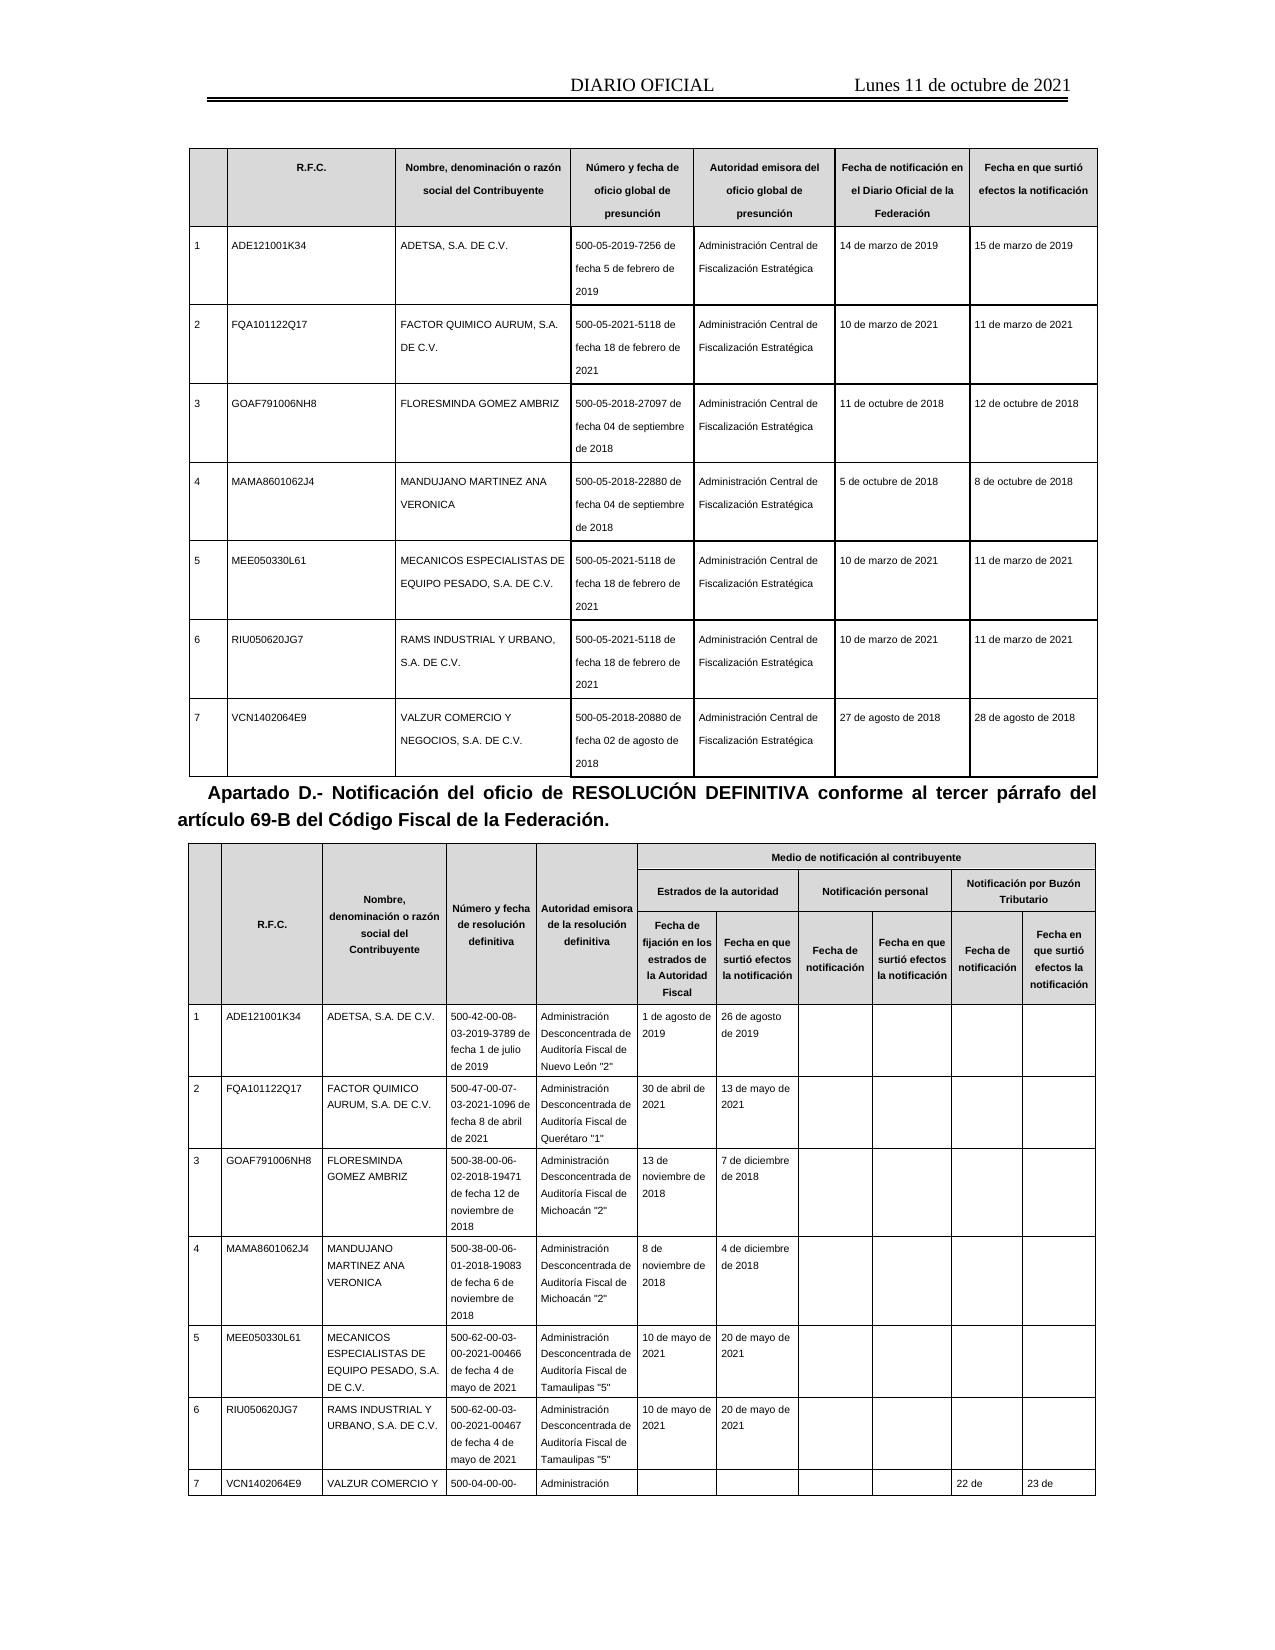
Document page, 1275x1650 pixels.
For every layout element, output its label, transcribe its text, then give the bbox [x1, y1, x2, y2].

table_cell Fecha en que surtió efectos la notificación [717, 912, 798, 1004]
table_cell [1023, 1149, 1095, 1236]
table_header [189, 844, 221, 1004]
table_cell Fecha en que surtió efectos la notificación [1023, 912, 1095, 1004]
table_cell [1023, 1398, 1095, 1468]
table_cell 10 de marzo de 2021 [836, 306, 969, 383]
table_cell 500-47-00-07-03-2021-1096 de fecha 8 de abril de 2021 [447, 1077, 536, 1148]
table_cell VALZUR COMERCIO Y NEGOCIOS, S.A. DE C.V. [323, 1470, 446, 1494]
table_cell 2 [189, 1077, 221, 1148]
table_cell 11 de marzo de 2021 [971, 542, 1097, 619]
table_cell FLORESMINDA GOMEZ AMBRIZ [396, 384, 570, 462]
table_header Nombre, denominación o razón social del Contribuyente [396, 149, 570, 226]
table_cell RAMS INDUSTRIAL Y URBANO, S.A. DE C.V. [323, 1398, 446, 1468]
table_cell 5 de octubre de 2018 [836, 463, 969, 540]
table_cell [799, 1326, 872, 1397]
table_cell 500-05-2018-22880 de fecha 04 de septiembre de 2018 [572, 463, 693, 540]
table_cell GOAF791006NH8 [228, 384, 395, 462]
table_header Fecha en que surtió efectos la notificación [970, 149, 1097, 226]
table_cell 27 de agosto de 2018 [836, 699, 969, 776]
table_cell 10 de mayo de 2021 [638, 1398, 716, 1468]
table_cell 1 [189, 1005, 221, 1076]
table_cell [638, 1470, 716, 1494]
table_cell 20 de mayo de 2021 [717, 1398, 798, 1468]
table_header Fecha de notificación en el Diario Oficial de la Federación [836, 149, 969, 226]
table_cell 22 de octubre de 2018 [952, 1470, 1022, 1494]
table_cell [952, 1077, 1022, 1148]
table_header Autoridad emisora de la resolución definitiva [537, 844, 637, 1004]
table_cell 5 [189, 1326, 221, 1397]
table_cell MANDUJANO MARTINEZ ANA VERONICA [396, 463, 570, 540]
table_cell Administración Desconcentrada de Auditoría Fiscal de Nuevo León "2" [537, 1005, 637, 1076]
table_cell [873, 1470, 951, 1494]
table_cell [873, 1005, 951, 1076]
table_cell Administración Desconcentrada de Auditoría Fiscal de Querétaro "1" [537, 1077, 637, 1148]
table_cell FLORESMINDA GOMEZ AMBRIZ [323, 1149, 446, 1236]
table_cell 500-38-00-06-01-2018-19083 de fecha 6 de noviembre de 2018 [447, 1237, 536, 1325]
table_cell MECANICOS ESPECIALISTAS DE EQUIPO PESADO, S.A. DE C.V. [323, 1326, 446, 1397]
table_cell FACTOR QUIMICO AURUM, S.A. DE C.V. [396, 305, 570, 383]
table_cell Administración Desconcentrada de Auditoría Fiscal de Tamaulipas "5" [537, 1326, 637, 1397]
table_cell FQA101122Q17 [228, 305, 395, 383]
table_cell 3 [189, 1149, 221, 1236]
table_cell FQA101122Q17 [222, 1077, 322, 1148]
table_cell [799, 1237, 872, 1325]
table_cell VCN1402064E9 [228, 699, 395, 776]
table_cell Administración Central de Fiscalización Estratégica [695, 463, 834, 540]
table_cell Administración Central de Fiscalización Estratégica [695, 699, 834, 776]
table_cell Fecha de notificación [799, 912, 872, 1004]
table_cell Administración Central de Fiscalización Estratégica [695, 306, 834, 383]
table_cell Fecha de fijación en los estrados de la Autoridad Fiscal [638, 912, 716, 1004]
table_cell VCN1402064E9 [222, 1470, 322, 1494]
table_header Medio de notificación al contribuyente [638, 844, 1095, 868]
table_cell 15 de marzo de 2019 [971, 227, 1097, 304]
table_cell Estrados de la autoridad [638, 870, 798, 911]
table_cell 4 de diciembre de 2018 [717, 1237, 798, 1325]
table_cell 500-05-2019-7256 de fecha 5 de febrero de 2019 [572, 227, 693, 304]
table_cell 13 de noviembre de 2018 [638, 1149, 716, 1236]
table_cell [952, 1237, 1022, 1325]
table_cell [1023, 1326, 1095, 1397]
table_cell MAMA8601062J4 [222, 1237, 322, 1325]
table_header Número y fecha de oficio global de presunción [571, 149, 693, 226]
table_cell [873, 1149, 951, 1236]
table_cell 5 [190, 541, 227, 619]
table_cell MANDUJANO MARTINEZ ANA VERONICA [323, 1237, 446, 1325]
table_cell 500-05-2018-27097 de fecha 04 de septiembre de 2018 [572, 385, 693, 462]
table_cell Administración Desconcentrada de Auditoría Fiscal de Michoacán "2" [537, 1149, 637, 1236]
table_cell 10 de mayo de 2021 [638, 1326, 716, 1397]
table_cell 2 [190, 305, 227, 383]
table_cell [799, 1149, 872, 1236]
table_cell ADE121001K34 [228, 227, 395, 304]
table_cell Administración Central de Fiscalización Estratégica [695, 621, 834, 698]
table_cell ADETSA, S.A. DE C.V. [396, 227, 570, 304]
table_cell 7 de diciembre de 2018 [717, 1149, 798, 1236]
table_cell 7 [190, 699, 227, 776]
table_cell 20 de mayo de 2021 [717, 1326, 798, 1397]
table_cell [799, 1005, 872, 1076]
table_cell [873, 1237, 951, 1325]
table_cell Administración Desconcentrada de Auditoría Fiscal de Michoacán "2" [537, 1237, 637, 1325]
table_cell [1023, 1237, 1095, 1325]
table_cell 1 de agosto de 2019 [638, 1005, 716, 1076]
table_cell 23 de octubre de 2018 [1023, 1470, 1095, 1494]
table_header R.F.C. [222, 844, 322, 1004]
table_cell MECANICOS ESPECIALISTAS DE EQUIPO PESADO, S.A. DE C.V. [396, 541, 570, 619]
table_cell 500-38-00-06-02-2018-19471 de fecha 12 de noviembre de 2018 [447, 1149, 536, 1236]
table_cell 30 de abril de 2021 [638, 1077, 716, 1148]
table_cell 500-05-2021-5118 de fecha 18 de febrero de 2021 [572, 621, 693, 698]
table_cell [873, 1326, 951, 1397]
table_cell 4 [189, 1237, 221, 1325]
table_cell Administración Central de Fiscalización Estratégica [695, 227, 834, 304]
table_cell ADE121001K34 [222, 1005, 322, 1076]
table_cell [1023, 1077, 1095, 1148]
table_cell 11 de marzo de 2021 [971, 621, 1097, 698]
table_cell [873, 1077, 951, 1148]
table_cell [799, 1470, 872, 1494]
table_cell Administración Central de Fiscalización Estratégica [695, 385, 834, 462]
table_cell 10 de marzo de 2021 [836, 542, 969, 619]
table_cell MAMA8601062J4 [228, 463, 395, 540]
table_cell FACTOR QUIMICO AURUM, S.A. DE C.V. [323, 1077, 446, 1148]
table_cell Administración Desconcentrada de Auditoría Fiscal de Tamaulipas "5" [537, 1398, 637, 1468]
text Apartado D.- Notificación del oficio de RESOLUCIÓN DEFINITIVA conforme al tercer párrafo del artículo 69-B del Código Fiscal de la Federación. [177, 778, 1098, 832]
table_cell Notificación personal [799, 870, 951, 911]
table_cell RIU050620JG7 [228, 620, 395, 698]
table_cell MEE050330L61 [222, 1326, 322, 1397]
table_cell 28 de agosto de 2018 [971, 699, 1097, 776]
table_cell 500-05-2021-5118 de fecha 18 de febrero de 2021 [572, 306, 693, 383]
table_cell 6 [190, 620, 227, 698]
table_cell RIU050620JG7 [222, 1398, 322, 1468]
table_cell Administración Central de Fiscalización Estratégica [695, 542, 834, 619]
table_cell GOAF791006NH8 [222, 1149, 322, 1236]
table_cell 10 de marzo de 2021 [836, 621, 969, 698]
table_cell RAMS INDUSTRIAL Y URBANO, S.A. DE C.V. [396, 620, 570, 698]
table_cell [952, 1005, 1022, 1076]
table_cell 11 de octubre de 2018 [836, 385, 969, 462]
table_cell 6 [189, 1398, 221, 1468]
table_cell [952, 1326, 1022, 1397]
table_cell 14 de marzo de 2019 [836, 227, 969, 304]
table_cell 11 de marzo de 2021 [971, 306, 1097, 383]
table_cell 13 de mayo de 2021 [717, 1077, 798, 1148]
table_cell 500-05-2018-20880 de fecha 02 de agosto de 2018 [572, 699, 693, 776]
table_header R.F.C. [228, 149, 395, 226]
table_cell [952, 1149, 1022, 1236]
table_cell 7 [189, 1470, 221, 1494]
table_cell 26 de agosto de 2019 [717, 1005, 798, 1076]
table_cell 8 de noviembre de 2018 [638, 1237, 716, 1325]
table_cell [1023, 1005, 1095, 1076]
table_cell ADETSA, S.A. DE C.V. [323, 1005, 446, 1076]
table_header Autoridad emisora del oficio global de presunción [694, 149, 834, 226]
table_cell Notificación por Buzón Tributario [952, 870, 1095, 911]
table_cell MEE050330L61 [228, 541, 395, 619]
table_cell 500-05-2021-5118 de fecha 18 de febrero de 2021 [572, 542, 693, 619]
table_cell 1 [190, 227, 227, 304]
table_cell 4 [190, 463, 227, 540]
table_cell 8 de octubre de 2018 [971, 463, 1097, 540]
table_cell [799, 1077, 872, 1148]
table_cell [952, 1398, 1022, 1468]
table_cell 3 [190, 384, 227, 462]
table_header [190, 149, 227, 226]
table_header Número y fecha de resolución definitiva [447, 844, 536, 1004]
table_header Nombre, denominación o razón social del Contribuyente [323, 844, 446, 1004]
table_cell 500-62-00-03-00-2021-00466 de fecha 4 de mayo de 2021 [447, 1326, 536, 1397]
table_cell Fecha de notificación [952, 912, 1022, 1004]
table_cell [873, 1398, 951, 1468]
table_cell 500-42-00-08-03-2019-3789 de fecha 1 de julio de 2019 [447, 1005, 536, 1076]
table_cell [799, 1398, 872, 1468]
table_cell Fecha en que surtió efectos la notificación [873, 912, 951, 1004]
table_cell VALZUR COMERCIO Y NEGOCIOS, S.A. DE C.V. [396, 699, 570, 776]
table_cell 500-62-00-03-00-2021-00467 de fecha 4 de mayo de 2021 [447, 1398, 536, 1468]
table_cell 12 de octubre de 2018 [971, 385, 1097, 462]
table_cell [717, 1470, 798, 1494]
